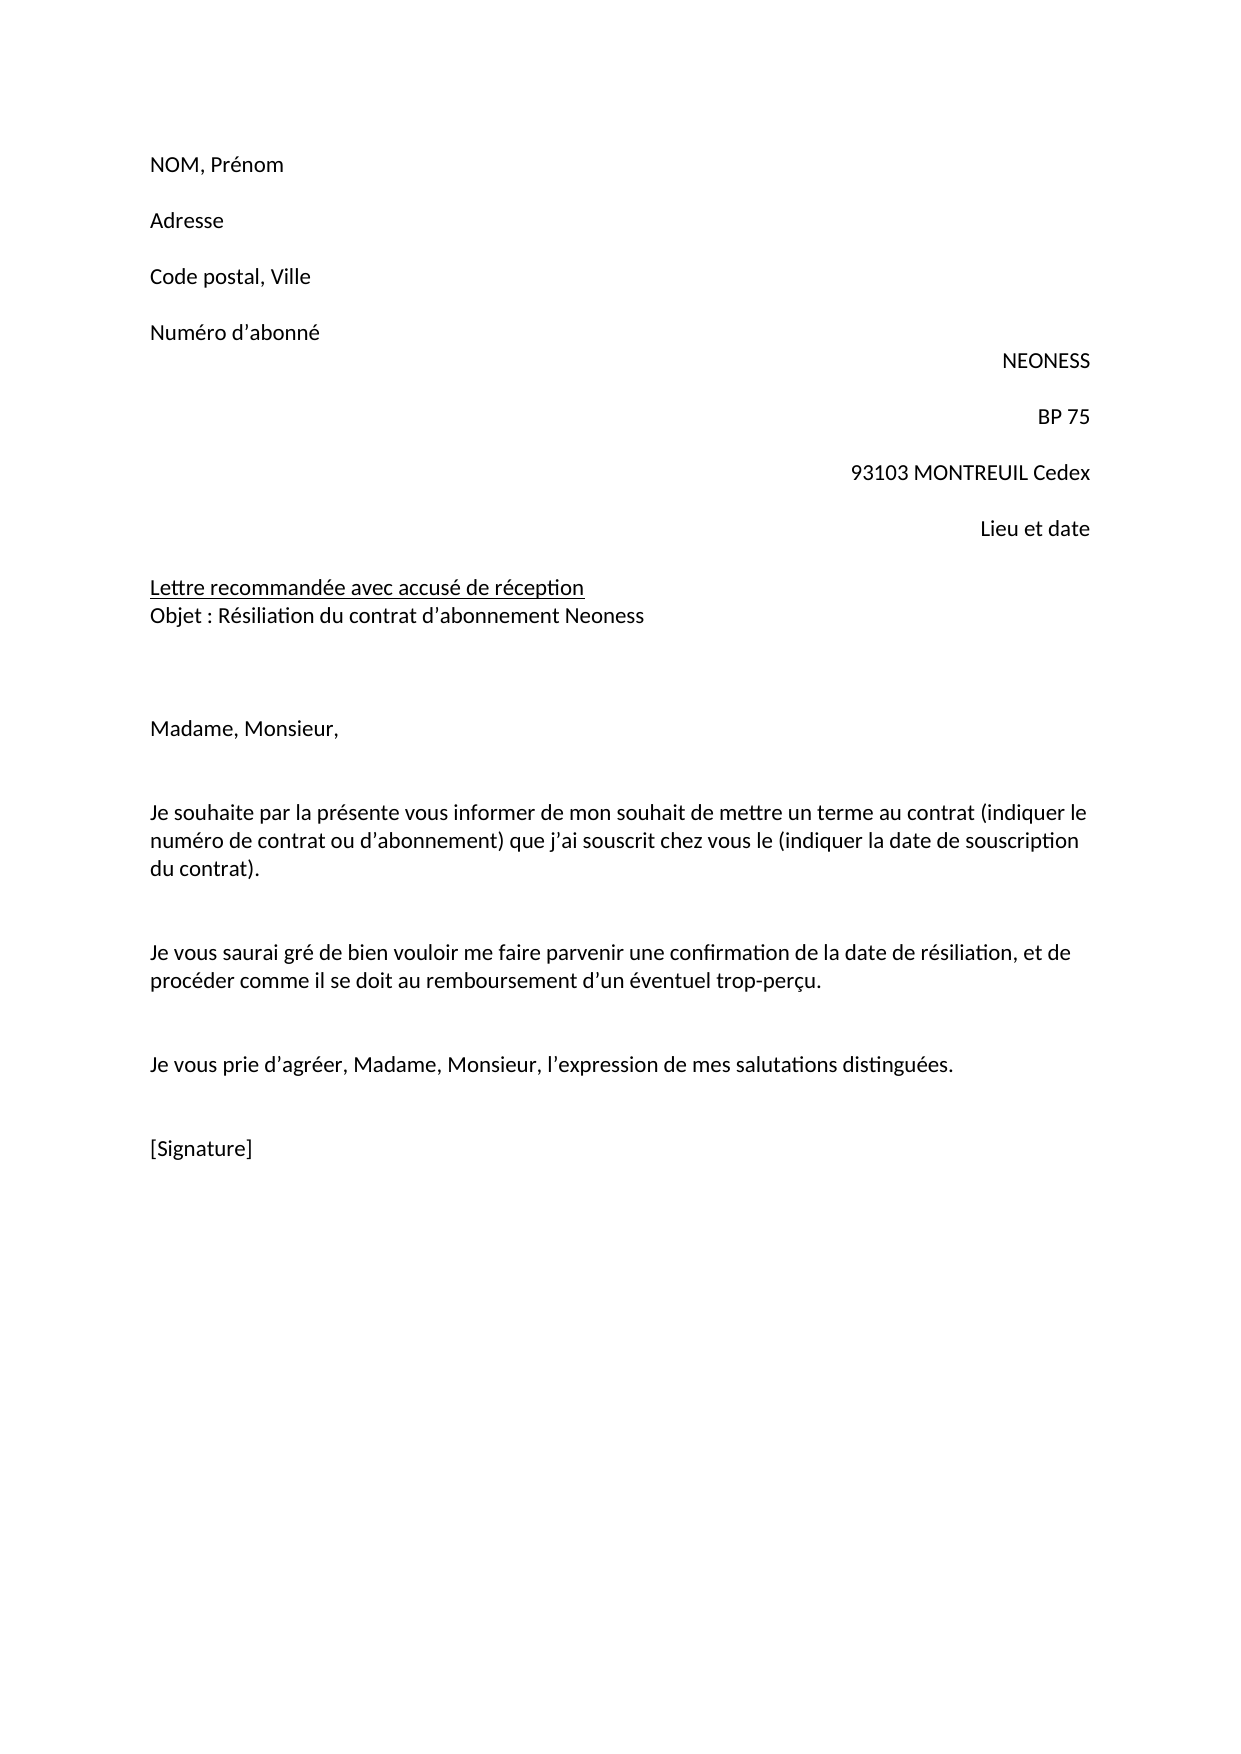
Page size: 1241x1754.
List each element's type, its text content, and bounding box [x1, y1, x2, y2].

text NEONESS BP 75 93103 MONTREUIL Cedex Lieu et date [150, 346, 1090, 542]
text Objet : Résiliation du contrat d’abonnement Neoness Madame, Monsieur, Je souhaite par la présente vous informer de mon souhait de mettre un terme au contrat (indiquer le numéro de contrat ou d’abonnement) que j’ai souscrit chez vous le (indiquer la date de souscription du contrat). Je vous saurai gré de bien vouloir me faire parvenir une confirmation de la date de résiliation, et de procéder comme il se doit au remboursement d’un éventuel trop-perçu. Je vous prie d’agréer, Madame, Monsieur, l’expression de mes salutations distinguées. [Signature] [150, 602, 1090, 1162]
text Lettre recommandée avec accusé de réception [150, 573, 1090, 602]
text NOM, Prénom Adresse Code postal, Ville Numéro d’abonné [150, 150, 1090, 346]
